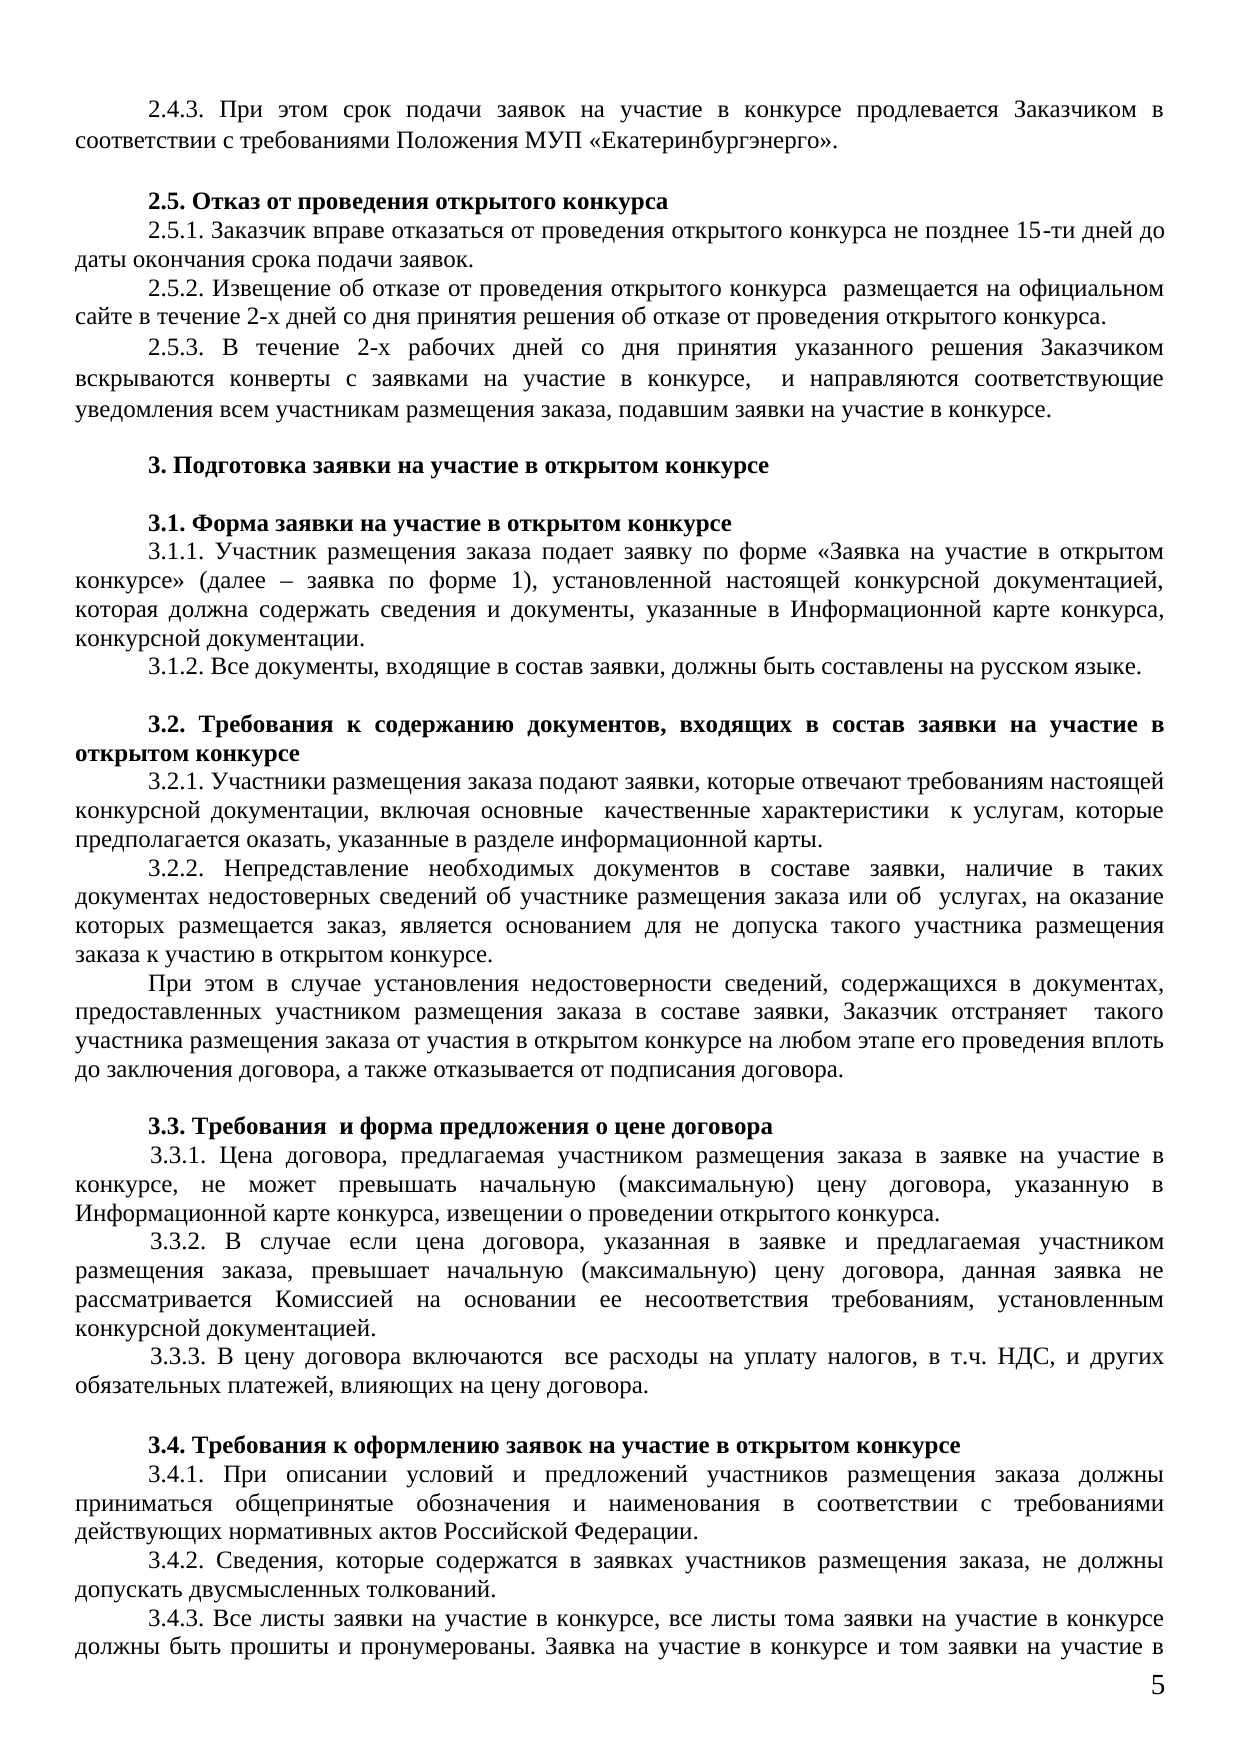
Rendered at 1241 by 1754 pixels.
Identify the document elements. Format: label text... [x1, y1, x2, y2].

text 2.5.3. В течение 2-х рабочих дней со дня принятия указанного решения Заказчиком вскрываются конверты с заявками на участие в конкурсе, и направляются соответствующие уведомления всем участникам размещения заказа, подавшим заявки на участие в конкурсе. [75, 330, 1165, 424]
text 3.3.3. В цену договора включаются все расходы на уплату налогов, в т.ч. НДС, и других обязательных платежей, влияющих на цену договора. [75, 1341, 1165, 1399]
text 3.4.1. При описании условий и предложений участников размещения заказа должны приниматься общепринятые обозначения и наименования в соответствии с требованиями действующих нормативных актов Российской Федерации. [75, 1459, 1165, 1545]
text 3.3.1. Цена договора, предлагаемая участником размещения заказа в заявке на участие в конкурсе, не может превышать начальную (максимальную) цену договора, указанную в Информационной карте конкурса, извещении о проведении открытого конкурса. [75, 1140, 1165, 1226]
text 3.1.2. Все документы, входящие в состав заявки, должны быть составлены на русском языке. [75, 651, 1165, 680]
subtitle 3.1. Форма заявки на участие в открытом конкурсе [75, 508, 1165, 536]
text 3.3.2. В случае если цена договора, указанная в заявке и предлагаемая участником размещения заказа, превышает начальную (максимальную) цену договора, данная заявка не рассматривается Комиссией на основании ее несоответствия требованиям, установленным конкурсной документацией. [75, 1226, 1165, 1341]
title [75, 1603, 1165, 1660]
subtitle 3.2. Требования к содержанию документов, входящих в состав заявки на участие в открытом конкурсе [75, 709, 1165, 766]
list 2.4.3. При этом срок подачи заявок на участие в конкурсе продлевается Заказчиком в соответствии с требованиями Положения МУП «Екатеринбургэнерго». [75, 93, 1165, 155]
subtitle 2.5. Отказ от проведения открытого конкурса [75, 186, 1165, 215]
text 2.5.1. Заказчик вправе отказаться от проведения открытого конкурса не позднее 15-ти дней до даты окончания срока подачи заявок. [75, 215, 1165, 273]
text 3.4.2. Сведения, которые содержатся в заявках участников размещения заказа, не должны допускать двусмысленных толкований. [75, 1545, 1165, 1603]
text 2.5.2. Извещение об отказе от проведения открытого конкурса размещается на официальном сайте в течение 2-х дней со дня принятия решения об отказе от проведения открытого конкурса. [75, 273, 1165, 330]
subtitle 3. Подготовка заявки на участие в открытом конкурсе [75, 450, 1165, 479]
text 3.1.1. Участник размещения заказа подает заявку по форме «Заявка на участие в открытом конкурсе» (далее – заявка по форме 1), установленной настоящей конкурсной документацией, которая должна содержать сведения и документы, указанные в Информационной карте конкурса, конкурсной документации. [75, 536, 1165, 651]
subtitle 3.4. Требования к оформлению заявок на участие в открытом конкурсе [75, 1430, 1165, 1459]
subtitle 3.3. Требования и форма предложения о цене договора [75, 1111, 1165, 1140]
text 3.2.2. Непредставление необходимых документов в составе заявки, наличие в таких документах недостоверных сведений об участнике размещения заказа или об услугах, на оказание которых размещается заказ, является основанием для не допуска такого участника размещения заказа к участию в открытом конкурсе. [75, 853, 1165, 968]
text 3.2.1. Участники размещения заказа подают заявки, которые отвечают требованиям настоящей конкурсной документации, включая основные качественные характеристики к услугам, которые предполагается оказать, указанные в разделе информационной карты. [75, 766, 1165, 853]
text При этом в случае установления недостоверности сведений, содержащихся в документах, предоставленных участником размещения заказа в составе заявки, Заказчик отстраняет такого участника размещения заказа от участия в открытом конкурсе на любом этапе его проведения вплоть до заключения договора, а также отказывается от подписания договора. [75, 968, 1165, 1083]
